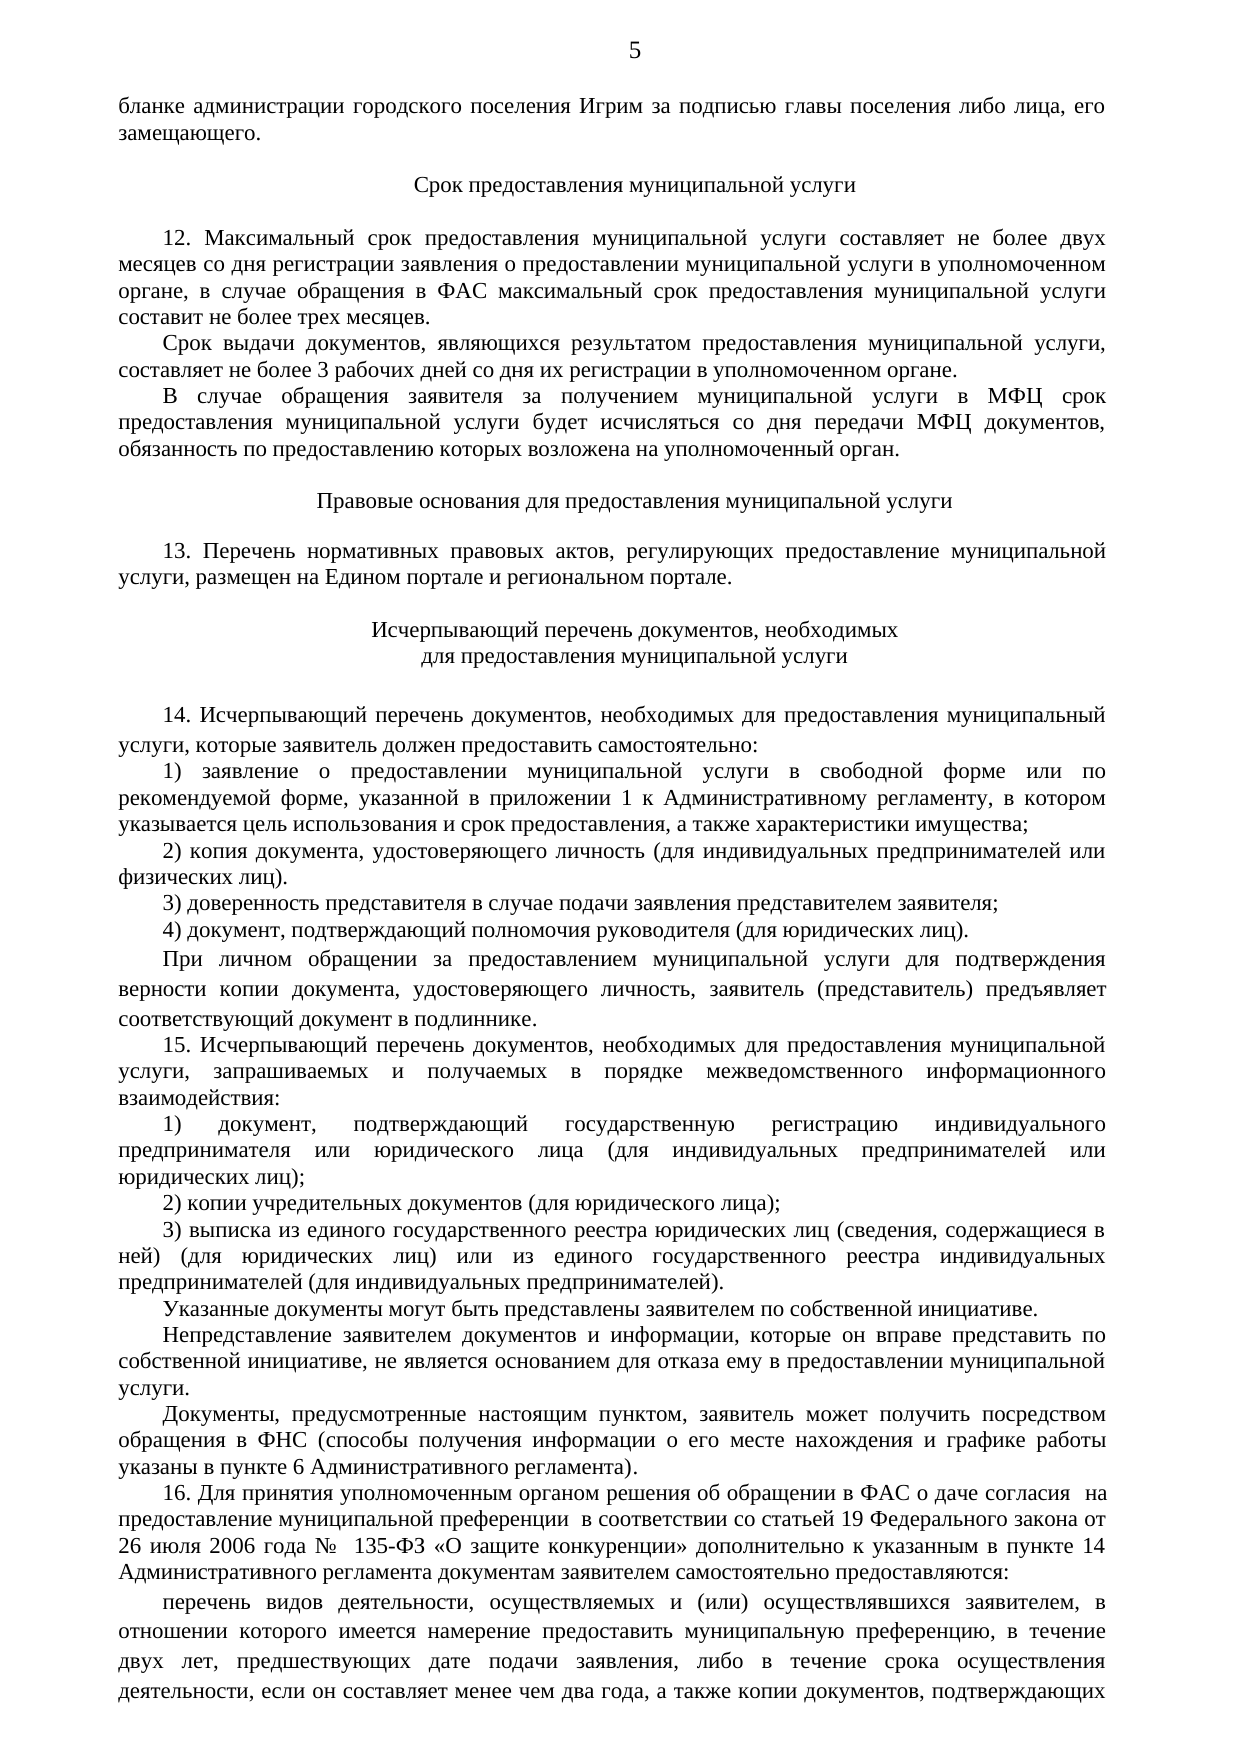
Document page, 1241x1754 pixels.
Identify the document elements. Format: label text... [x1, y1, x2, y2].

text Исчерпывающий перечень документов, необходимых [118, 616, 1107, 642]
text 1) заявление о предоставлении муниципальной услуги в свободной форме или по рекомендуемой форме, указанной в приложении 1 к Административному регламенту, в котором указывается цель использования и срок предоставления, а также характеристики имущества; [118, 758, 1107, 837]
text 3) доверенность представителя в случае подачи заявления представителем заявителя; [118, 889, 1107, 916]
text 2) копии учредительных документов (для юридического лица); [118, 1189, 1107, 1216]
list При личном обращении за предоставлением муниципальной услуги для подтверждения верности копии документа, удостоверяющего личность, заявитель (представитель) предъявляет соответствующий документ в подлиннике. [118, 942, 1107, 1031]
text 1) документ, подтверждающий государственную регистрацию индивидуального предпринимателя или юридического лица (для индивидуальных предпринимателей или юридических лиц); [118, 1110, 1107, 1189]
text Срок выдачи документов, являющихся результатом предоставления муниципальной услуги, составляет не более 3 рабочих дней со дня их регистрации в уполномоченном органе. [118, 329, 1107, 382]
text 13. Перечень нормативных правовых актов, регулирующих предоставление муниципальной услуги, размещен на Едином портале и региональном портале. [118, 537, 1107, 589]
text 16. Для принятия уполномоченным органом решения об обращении в ФАС о даче согласия на предоставление муниципальной преференции в соответствии со статьей 19 Федерального закона от 26 июля 2006 года № 135-ФЗ «О защите конкуренции» дополнительно к указанным в пункте 14 Административного регламента документам заявителем самостоятельно предоставляются: [118, 1479, 1107, 1584]
text Срок предоставления муниципальной услуги [118, 171, 1107, 198]
text 15. Исчерпывающий перечень документов, необходимых для предоставления муниципальной услуги, запрашиваемых и получаемых в порядке межведомственного информационного взаимодействия: [118, 1031, 1107, 1110]
text 14. Исчерпывающий перечень документов, необходимых для предоставления муниципальный услуги, которые заявитель должен предоставить самостоятельно: [118, 698, 1107, 758]
text Документы, предусмотренные настоящим пунктом, заявитель может получить посредством обращения в ФНС (способы получения информации о его месте нахождения и графике работы указаны в пункте 6 Административного регламента). [118, 1400, 1107, 1479]
text 4) документ, подтверждающий полномочия руководителя (для юридических лиц). [118, 916, 1107, 942]
text Правовые основания для предоставления муниципальной услуги [118, 487, 1107, 514]
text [118, 1584, 1107, 1703]
text для предоставления муниципальной услуги [118, 642, 1107, 668]
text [118, 92, 1107, 145]
text 12. Максимальный срок предоставления муниципальной услуги составляет не более двух месяцев со дня регистрации заявления о предоставлении муниципальной услуги в уполномоченном органе, в случае обращения в ФАС максимальный срок предоставления муниципальной услуги составит не более трех месяцев. [118, 224, 1107, 329]
text 2) копия документа, удостоверяющего личность (для индивидуальных предпринимателей или физических лиц). [118, 837, 1107, 889]
text Непредставление заявителем документов и информации, которые он вправе представить по собственной инициативе, не является основанием для отказа ему в предоставлении муниципальной услуги. [118, 1321, 1107, 1400]
text 3) выписка из единого государственного реестра юридических лиц (сведения, содержащиеся в ней) (для юридических лиц) или из единого государственного реестра индивидуальных предпринимателей (для индивидуальных предпринимателей). [118, 1216, 1107, 1295]
text В случае обращения заявителя за получением муниципальной услуги в МФЦ срок предоставления муниципальной услуги будет исчисляться со дня передачи МФЦ документов, обязанность по предоставлению которых возложена на уполномоченный орган. [118, 382, 1107, 461]
text Указанные документы могут быть представлены заявителем по собственной инициативе. [118, 1295, 1107, 1321]
